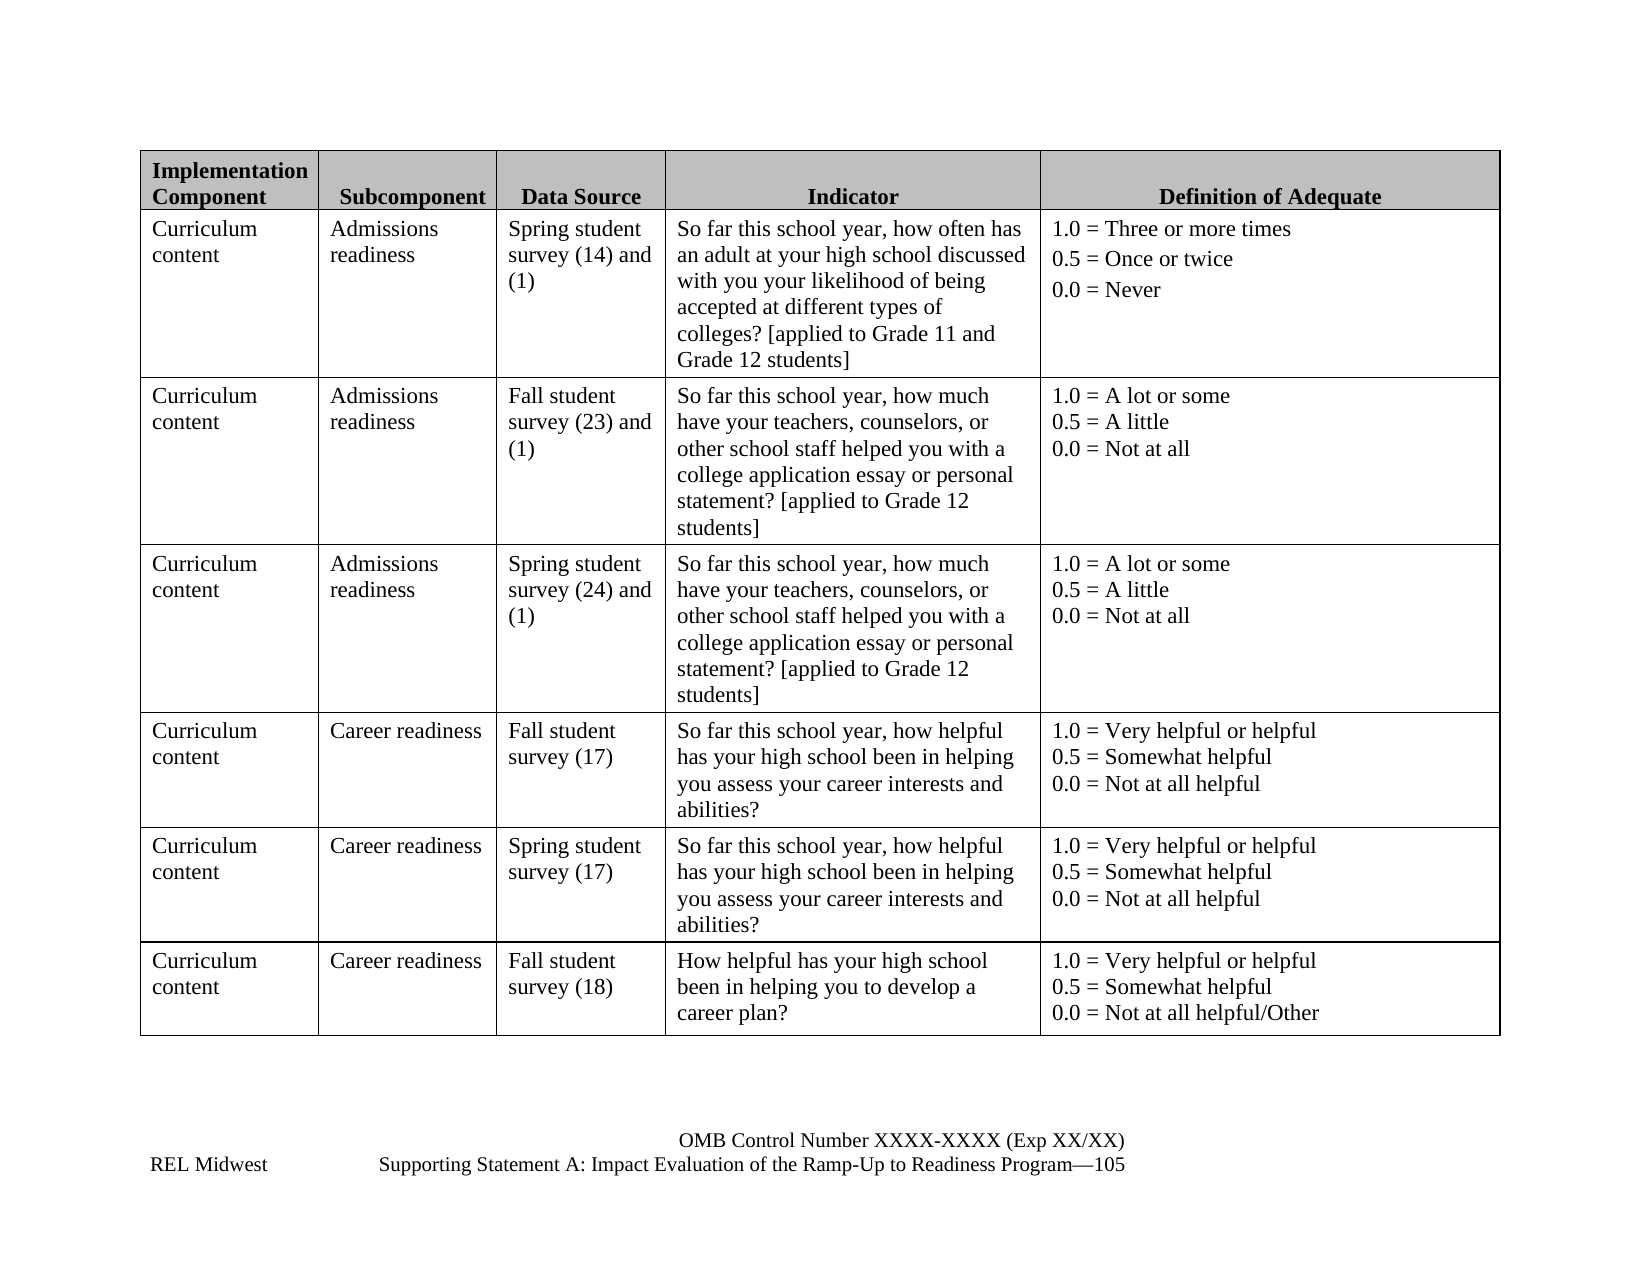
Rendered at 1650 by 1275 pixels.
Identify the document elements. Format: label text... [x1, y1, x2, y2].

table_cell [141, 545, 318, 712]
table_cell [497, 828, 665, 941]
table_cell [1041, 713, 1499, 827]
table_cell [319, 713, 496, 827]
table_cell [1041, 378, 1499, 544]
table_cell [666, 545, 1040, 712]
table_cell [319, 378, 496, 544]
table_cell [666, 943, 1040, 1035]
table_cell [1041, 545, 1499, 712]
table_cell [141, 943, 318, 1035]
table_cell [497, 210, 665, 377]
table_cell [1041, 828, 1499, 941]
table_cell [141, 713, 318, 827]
table_header Data Source [497, 151, 665, 209]
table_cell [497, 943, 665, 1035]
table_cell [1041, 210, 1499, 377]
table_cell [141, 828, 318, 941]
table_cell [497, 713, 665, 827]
table_header Implementation Component [141, 151, 318, 209]
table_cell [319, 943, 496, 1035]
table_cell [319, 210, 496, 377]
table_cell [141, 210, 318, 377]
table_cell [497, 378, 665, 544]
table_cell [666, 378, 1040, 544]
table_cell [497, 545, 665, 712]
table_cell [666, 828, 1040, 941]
table_header Definition of Adequate [1041, 151, 1499, 209]
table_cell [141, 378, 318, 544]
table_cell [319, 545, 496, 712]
table_header Subcomponent [319, 151, 496, 209]
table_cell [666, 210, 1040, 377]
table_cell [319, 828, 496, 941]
table_header Indicator [666, 151, 1040, 209]
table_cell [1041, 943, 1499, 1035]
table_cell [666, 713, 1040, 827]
